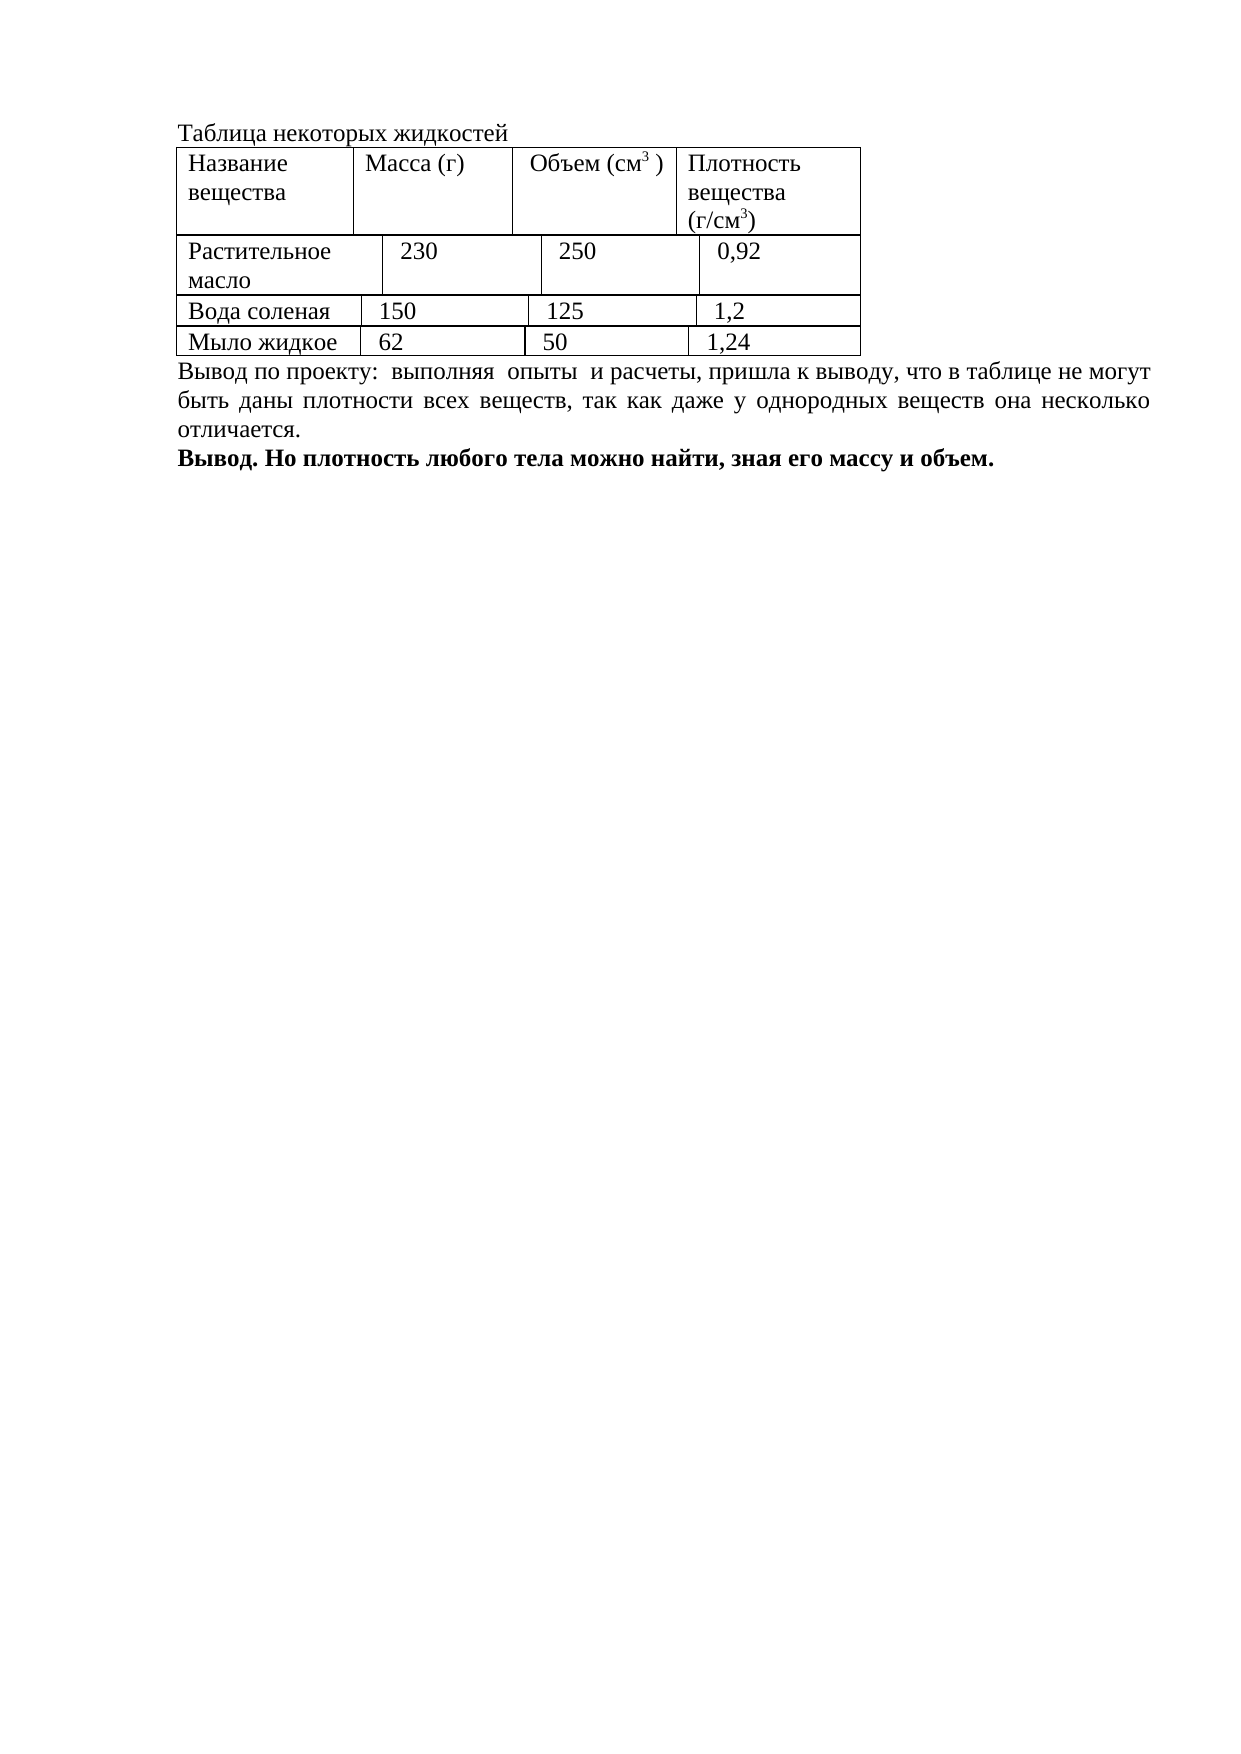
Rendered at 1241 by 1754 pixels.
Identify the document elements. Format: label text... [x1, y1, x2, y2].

table_header 1,24 [689, 327, 860, 355]
table_header 0,92 [700, 236, 860, 294]
table_header Название вещества [177, 148, 353, 234]
table_header 50 [526, 327, 688, 355]
table_header Объем (см3 ) [513, 148, 676, 234]
table_header Мыло жидкое [177, 327, 360, 355]
table_header 250 [542, 236, 699, 294]
table_header Вода соленая [177, 296, 361, 324]
table_header 230 [383, 236, 541, 294]
text Вывод. Но плотность любого тела можно найти, зная его массу и объем. [177, 443, 1152, 471]
table_header 150 [362, 296, 528, 324]
table_header 62 [361, 327, 524, 355]
table_header Плотность вещества (г/см3) [677, 148, 860, 234]
text Вывод по проекту: выполняя опыты и расчеты, пришла к выводу, что в таблице не могут быть даны плотности всех веществ, так как даже у однородных веществ она несколько отличается. [177, 356, 1152, 443]
table_header Растительное масло [177, 236, 382, 294]
table_header 125 [529, 296, 696, 324]
text Таблица некоторых жидкостей [177, 118, 1152, 147]
table_header Масса (г) [354, 148, 512, 234]
table_header 1,2 [697, 296, 860, 324]
